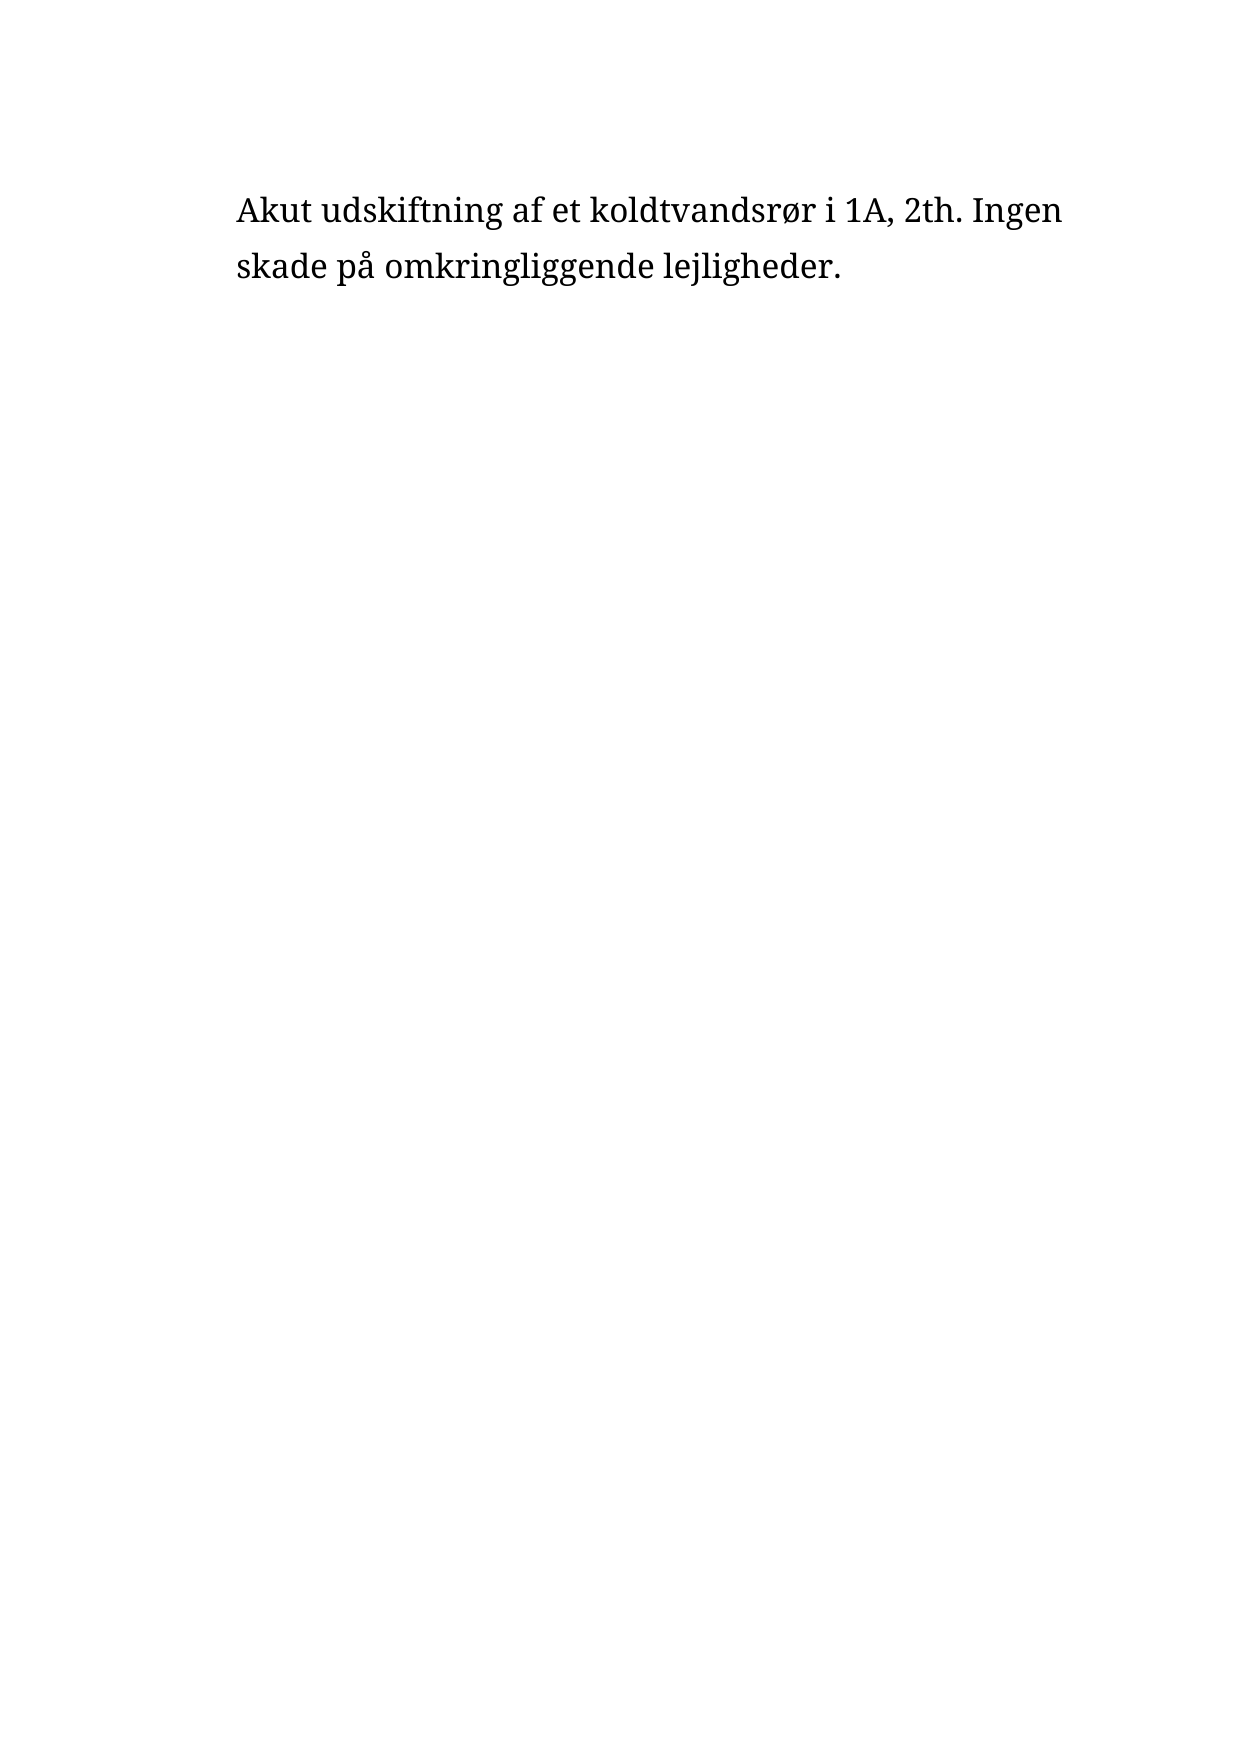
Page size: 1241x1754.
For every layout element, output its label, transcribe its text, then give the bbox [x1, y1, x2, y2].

list Akut udskiftning af et koldtvandsrør i 1A, 2th. Ingen skade på omkringliggende lejligheder. [236, 177, 1122, 290]
